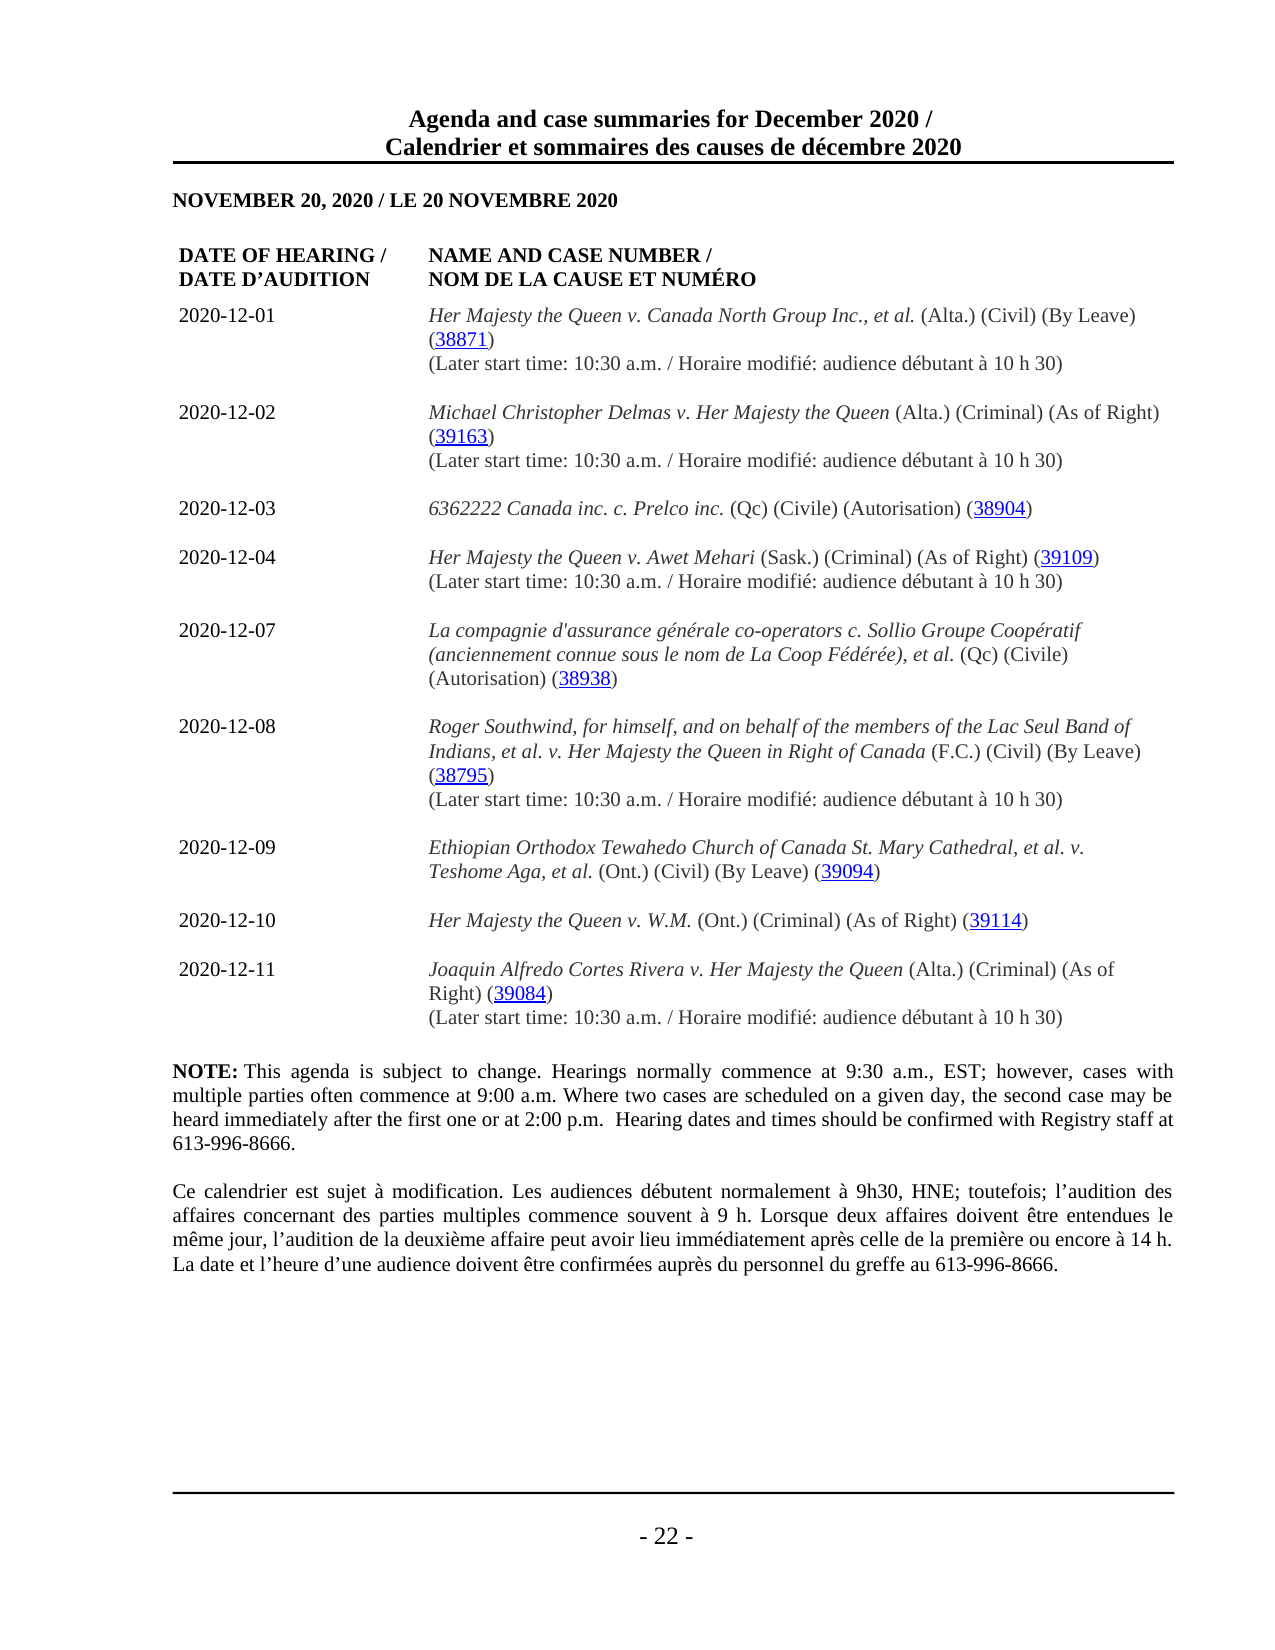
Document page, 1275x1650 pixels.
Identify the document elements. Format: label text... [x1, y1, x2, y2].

table_cell 2020-12-08 [173, 709, 422, 829]
table_cell La compagnie d'assurance générale co-operators c. Sollio Groupe Coopératif (anciennement connue sous le nom de La Coop Fédérée), et al. (Qc) (Civile) (Autorisation) (38938) [422, 612, 1169, 708]
table_cell 2020-12-01 [173, 297, 422, 393]
text NOVEMBER 20, 2020 / LE 20 NOVEMBRE 2020 [172, 188, 1174, 212]
table_header DATE OF HEARING / DATE D’AUDITION [173, 237, 422, 297]
table_cell 2020-12-03 [173, 490, 422, 539]
table_cell 2020-12-07 [173, 612, 422, 708]
table_cell 2020-12-09 [173, 829, 422, 902]
table_header NAME AND CASE NUMBER / NOM DE LA CAUSE ET NUMÉRO [422, 237, 1169, 297]
table_cell Her Majesty the Queen v. W.M. (Ont.) (Criminal) (As of Right) (39114) [422, 902, 1169, 951]
text Ce calendrier est sujet à modification. Les audiences débutent normalement à 9h30, HNE; toutefois; l’audition des affaires concernant des parties multiples commence souvent à 9 h. Lorsque deux affaires doivent être entendues le même jour, l’audition de la deuxième affaire peut avoir lieu immédiatement après celle de la première ou encore à 14 h. La date et l’heure d’une audience doivent être confirmées auprès du personnel du greffe au 613-996-8666. [172, 1179, 1174, 1276]
table_cell 6362222 Canada inc. c. Prelco inc. (Qc) (Civile) (Autorisation) (38904) [422, 490, 1169, 539]
table_cell 2020-12-10 [173, 902, 422, 951]
table_cell 2020-12-11 [173, 951, 422, 1035]
table_cell Michael Christopher Delmas v. Her Majesty the Queen (Alta.) (Criminal) (As of Right) (39163) (Later start time: 10:30 a.m. / Horaire modifié: audience débutant à 10 h 30) [422, 394, 1169, 490]
text Agenda and case summaries for December 2020 / Calendrier et sommaires des causes de décembre 2020 [172, 104, 1174, 164]
table_cell 2020-12-04 [173, 539, 422, 612]
table_cell Her Majesty the Queen v. Canada North Group Inc., et al. (Alta.) (Civil) (By Leave) (38871) (Later start time: 10:30 a.m. / Horaire modifié: audience débutant à 10 h 30) [422, 297, 1169, 393]
table_cell Roger Southwind, for himself, and on behalf of the members of the Lac Seul Band of Indians, et al. v. Her Majesty the Queen in Right of Canada (F.C.) (Civil) (By Leave) (38795) (Later start time: 10:30 a.m. / Horaire modifié: audience débutant à 10 h 30) [422, 709, 1169, 829]
table_cell Ethiopian Orthodox Tewahedo Church of Canada St. Mary Cathedral, et al. v. Teshome Aga, et al. (Ont.) (Civil) (By Leave) (39094) [422, 829, 1169, 902]
table_cell Joaquin Alfredo Cortes Rivera v. Her Majesty the Queen (Alta.) (Criminal) (As of Right) (39084) (Later start time: 10:30 a.m. / Horaire modifié: audience débutant à 10 h 30) [422, 951, 1169, 1035]
table_cell Her Majesty the Queen v. Awet Mehari (Sask.) (Criminal) (As of Right) (39109) (Later start time: 10:30 a.m. / Horaire modifié: audience débutant à 10 h 30) [422, 539, 1169, 612]
text NOTE: This agenda is subject to change. Hearings normally commence at 9:30 a.m., EST; however, cases with multiple parties often commence at 9:00 a.m. Where two cases are scheduled on a given day, the second case may be heard immediately after the first one or at 2:00 p.m. Hearing dates and times should be confirmed with Registry staff at 613-996-8666. [172, 1059, 1174, 1155]
table_cell 2020-12-02 [173, 394, 422, 490]
